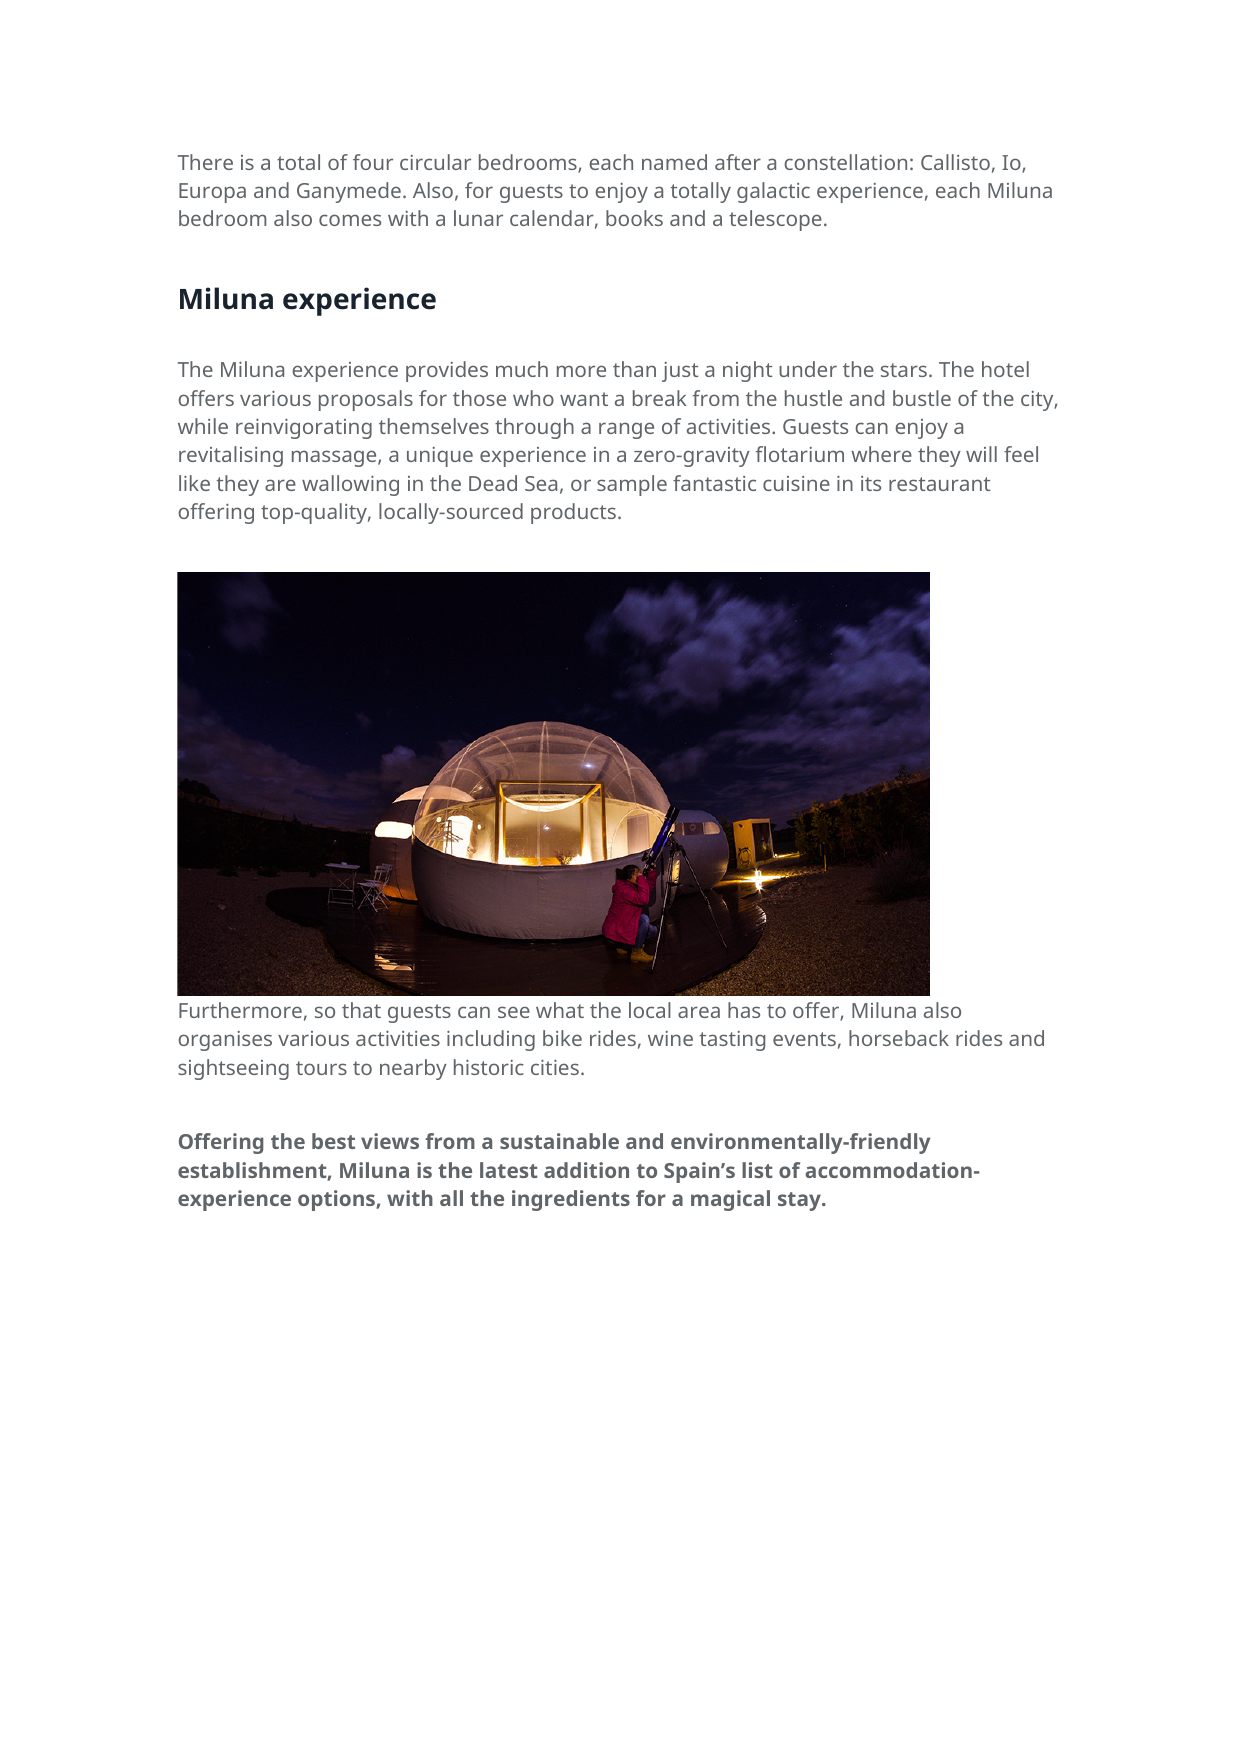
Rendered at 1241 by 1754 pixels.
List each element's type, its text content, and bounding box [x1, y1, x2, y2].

text Miluna experience [177, 279, 1063, 318]
picture [177, 572, 930, 996]
text Offering the best views from a sustainable and environmentally-friendly establishment, Miluna is the latest addition to Spain’s list of accommodation-experience options, with all the ingredients for a magical stay. [177, 1127, 1063, 1213]
text The Miluna experience provides much more than just a night under the stars. The hotel offers various proposals for those who want a break from the hustle and bustle of the city, while reinvigorating themselves through a range of activities. Guests can enjoy a revitalising massage, a unique experience in a zero-gravity flotarium where they will feel like they are wallowing in the Dead Sea, or sample fantastic cuisine in its restaurant offering top-quality, locally-sourced products. [177, 355, 1063, 526]
text Furthermore, so that guests can see what the local area has to offer, Miluna also organises various activities including bike rides, wine tasting events, horseback rides and sightseeing tours to nearby historic cities. [177, 996, 1063, 1081]
text There is a total of four circular bedrooms, each named after a constellation: Callisto, Io, Europa and Ganymede. Also, for guests to enjoy a totally galactic experience, each Miluna bedroom also comes with a lunar calendar, books and a telescope. [177, 148, 1063, 233]
